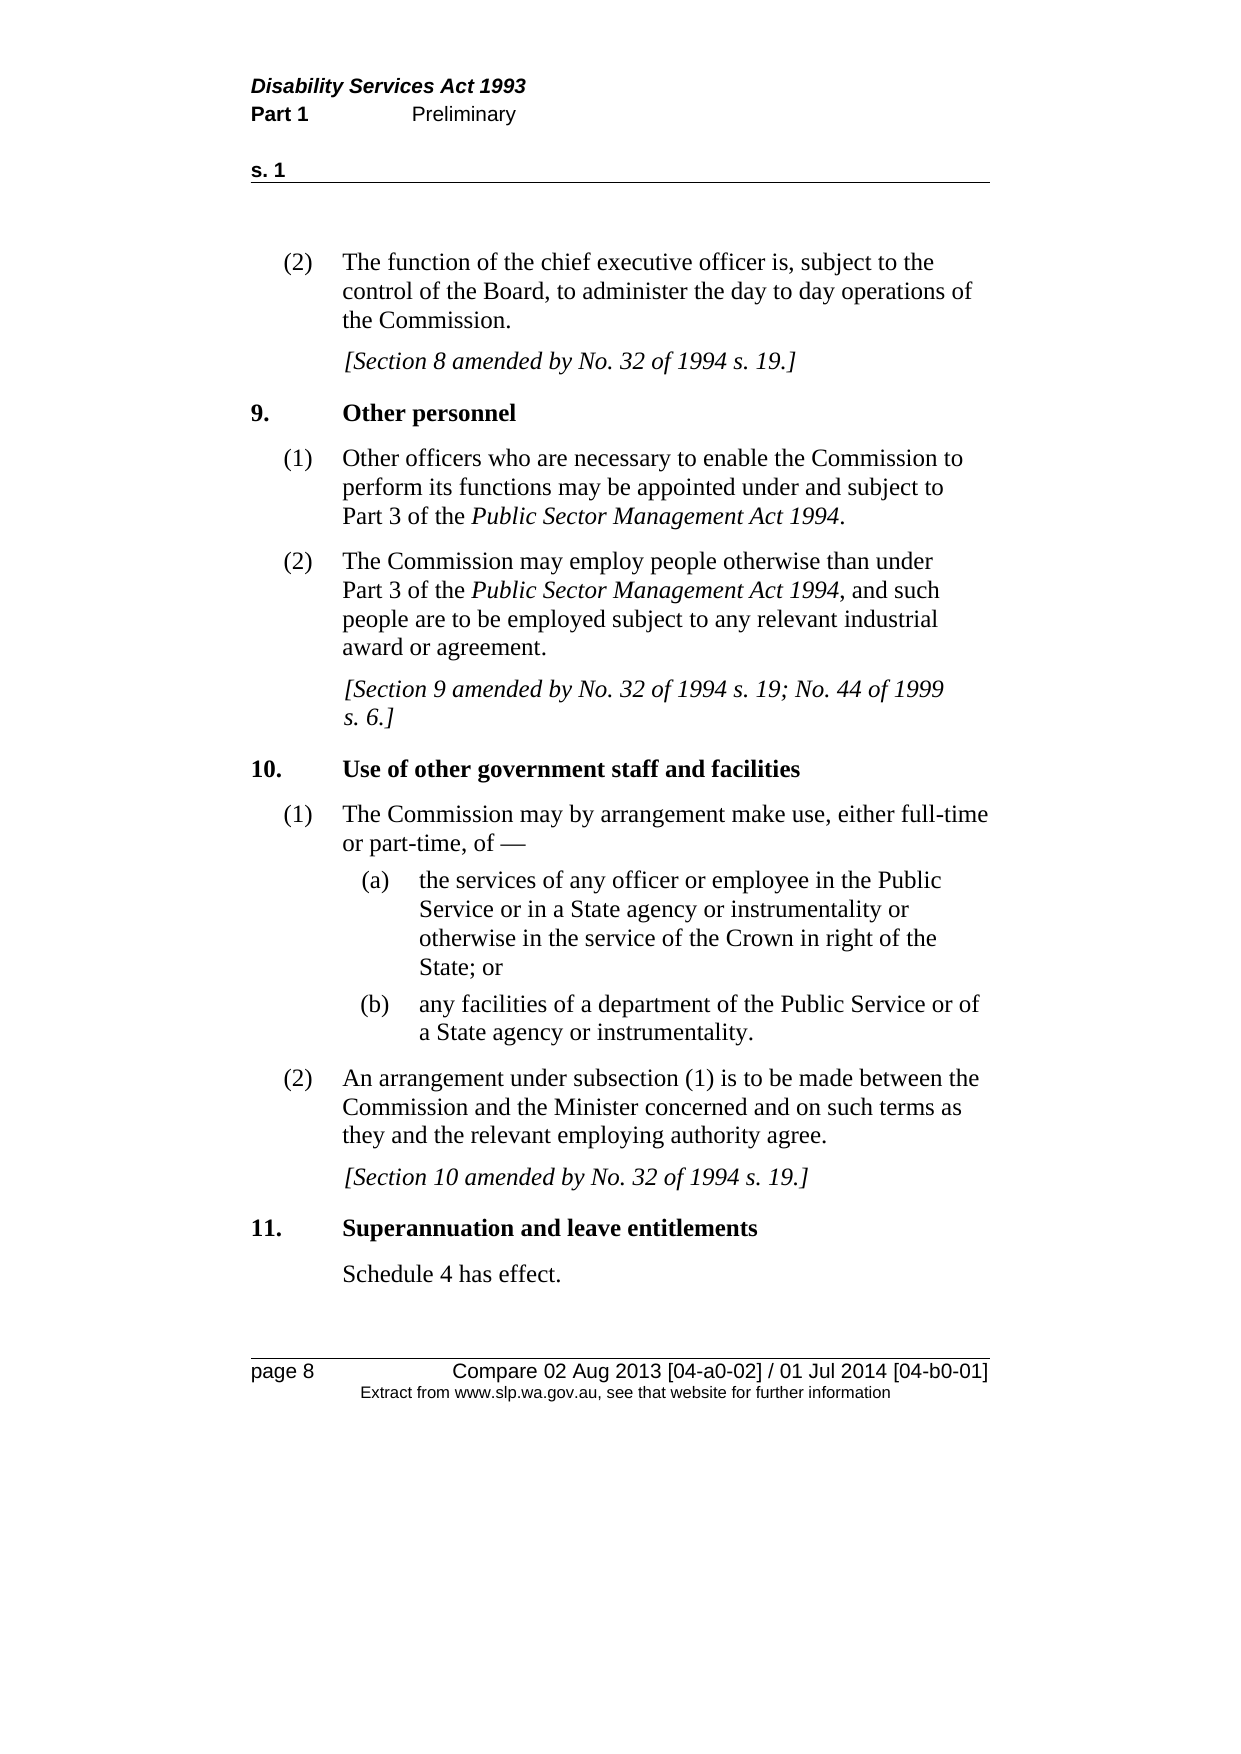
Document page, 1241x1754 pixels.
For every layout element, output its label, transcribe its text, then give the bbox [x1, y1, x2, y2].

subtitle 10. Use of other government staff and facilities [251, 754, 990, 783]
text [Section 9 amended by No. 32 of 1994 s. 19; No. 44 of 1999 s. 6.] [251, 674, 990, 731]
text (1) The Commission may by arrangement make use, either full-time or part-time, of — [251, 799, 990, 857]
subtitle 11. Superannuation and leave entitlements [251, 1213, 990, 1242]
text [Section 8 amended by No. 32 of 1994 s. 19.] [251, 346, 990, 375]
text (2) The function of the chief executive officer is, subject to the control of the Board, to administer the day to day operations of the Commission. [251, 247, 990, 334]
subtitle 9. Other personnel [251, 398, 990, 427]
text [Section 10 amended by No. 32 of 1994 s. 19.] [251, 1162, 990, 1190]
text (a) the services of any officer or employee in the Public Service or in a State agency or instrumentality or otherwise in the service of the Crown in right of the State; or [251, 865, 990, 980]
text (1) Other officers who are necessary to enable the Commission to perform its functions may be appointed under and subject to Part 3 of the Public Sector Management Act 1994. [251, 443, 990, 529]
text (2) An arrangement under subsection (1) is to be made between the Commission and the Minister concerned and on such terms as they and the relevant employing authority agree. [251, 1063, 990, 1149]
text (b) any facilities of a department of the Public Service or of a State agency or instrumentality. [251, 989, 990, 1046]
text (2) The Commission may employ people otherwise than under Part 3 of the Public Sector Management Act 1994, and such people are to be employed subject to any relevant industrial award or agreement. [251, 546, 990, 661]
text Schedule 4 has effect. [251, 1259, 990, 1287]
